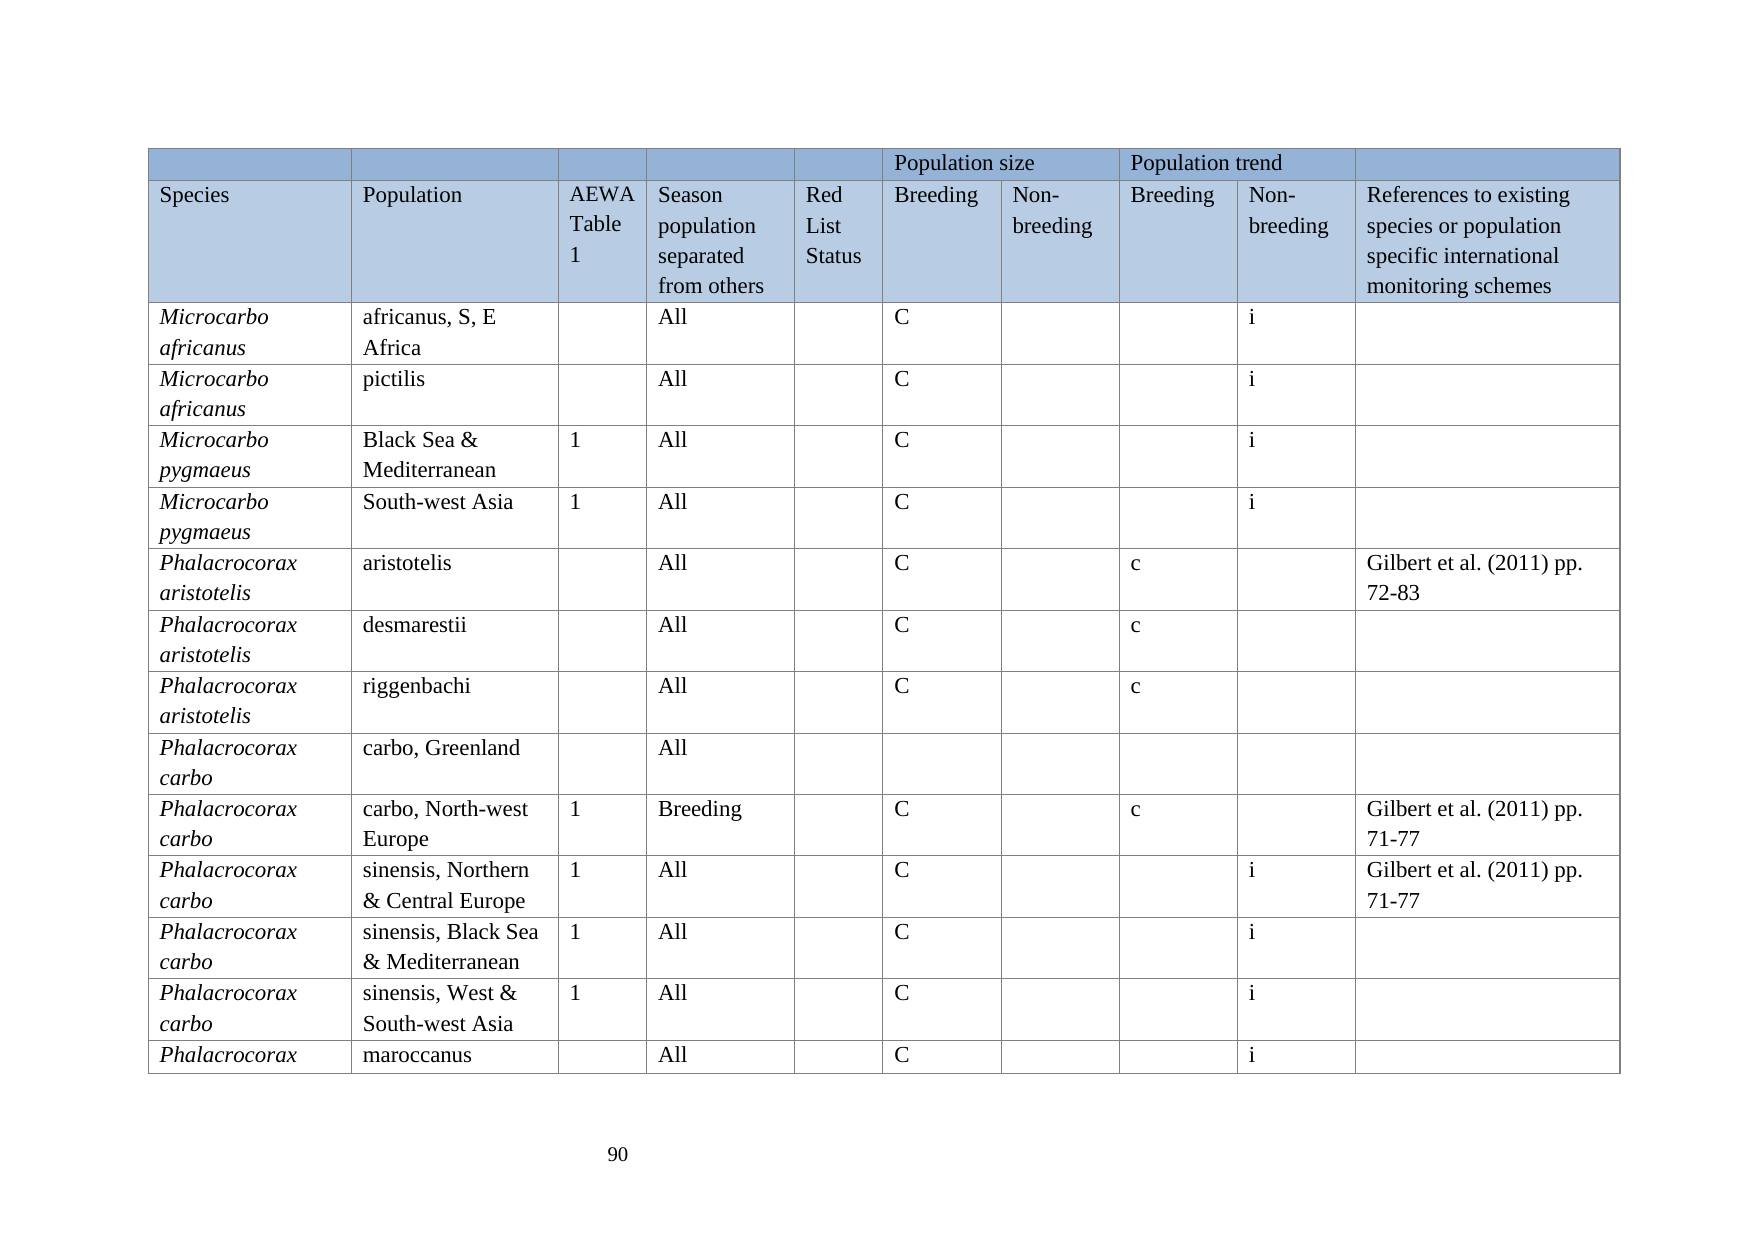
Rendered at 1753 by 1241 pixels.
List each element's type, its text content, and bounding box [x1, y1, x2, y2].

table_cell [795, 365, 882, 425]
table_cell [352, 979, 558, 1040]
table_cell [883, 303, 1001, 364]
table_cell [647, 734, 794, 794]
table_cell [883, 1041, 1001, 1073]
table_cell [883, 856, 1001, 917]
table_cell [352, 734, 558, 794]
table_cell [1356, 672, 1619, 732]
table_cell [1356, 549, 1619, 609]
table_cell Population [352, 181, 558, 302]
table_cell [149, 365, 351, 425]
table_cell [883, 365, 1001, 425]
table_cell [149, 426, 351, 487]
table_cell Red List Status [795, 181, 882, 302]
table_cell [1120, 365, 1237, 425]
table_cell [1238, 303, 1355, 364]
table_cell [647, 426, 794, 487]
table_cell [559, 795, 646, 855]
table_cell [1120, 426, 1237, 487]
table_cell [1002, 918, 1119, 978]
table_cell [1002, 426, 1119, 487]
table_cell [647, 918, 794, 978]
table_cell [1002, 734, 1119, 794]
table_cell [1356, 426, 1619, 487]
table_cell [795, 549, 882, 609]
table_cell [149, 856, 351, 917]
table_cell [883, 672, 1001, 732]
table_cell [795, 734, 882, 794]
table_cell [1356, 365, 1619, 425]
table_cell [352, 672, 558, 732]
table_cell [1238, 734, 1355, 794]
table_header [795, 149, 882, 180]
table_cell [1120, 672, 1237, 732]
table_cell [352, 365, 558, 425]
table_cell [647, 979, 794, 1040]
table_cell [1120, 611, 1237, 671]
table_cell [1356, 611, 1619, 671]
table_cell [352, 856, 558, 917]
table_header [149, 149, 351, 180]
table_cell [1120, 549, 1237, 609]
table_cell Breeding [883, 181, 1001, 302]
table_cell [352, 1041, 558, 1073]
table_header [647, 149, 794, 180]
table_header Population trend [1120, 149, 1355, 180]
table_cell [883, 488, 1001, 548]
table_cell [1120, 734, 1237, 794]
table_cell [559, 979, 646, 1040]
table_header Population size [883, 149, 1119, 180]
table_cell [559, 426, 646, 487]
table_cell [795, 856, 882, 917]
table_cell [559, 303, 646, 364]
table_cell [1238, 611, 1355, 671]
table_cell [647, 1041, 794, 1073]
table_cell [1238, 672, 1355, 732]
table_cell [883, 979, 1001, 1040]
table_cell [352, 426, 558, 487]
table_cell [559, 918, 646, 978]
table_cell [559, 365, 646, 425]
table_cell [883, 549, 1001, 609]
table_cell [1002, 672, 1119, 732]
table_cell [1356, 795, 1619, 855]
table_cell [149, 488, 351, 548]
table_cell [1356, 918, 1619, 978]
table_header [1356, 149, 1619, 180]
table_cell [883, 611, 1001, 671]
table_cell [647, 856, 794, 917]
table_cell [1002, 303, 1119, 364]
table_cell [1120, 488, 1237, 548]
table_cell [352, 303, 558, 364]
table_cell Breeding [1120, 181, 1237, 302]
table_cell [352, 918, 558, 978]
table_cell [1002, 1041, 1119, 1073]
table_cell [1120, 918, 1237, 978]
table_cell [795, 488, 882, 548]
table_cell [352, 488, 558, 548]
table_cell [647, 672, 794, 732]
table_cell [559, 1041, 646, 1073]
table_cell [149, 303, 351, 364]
table_cell AEWA Table 1 [559, 181, 646, 302]
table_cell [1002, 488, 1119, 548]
table_header [352, 149, 558, 180]
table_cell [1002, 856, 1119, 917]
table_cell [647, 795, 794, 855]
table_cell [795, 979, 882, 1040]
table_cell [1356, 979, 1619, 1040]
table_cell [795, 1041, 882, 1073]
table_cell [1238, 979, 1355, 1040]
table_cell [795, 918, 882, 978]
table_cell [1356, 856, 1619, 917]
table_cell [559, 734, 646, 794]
table_cell Season population separated from others [647, 181, 794, 302]
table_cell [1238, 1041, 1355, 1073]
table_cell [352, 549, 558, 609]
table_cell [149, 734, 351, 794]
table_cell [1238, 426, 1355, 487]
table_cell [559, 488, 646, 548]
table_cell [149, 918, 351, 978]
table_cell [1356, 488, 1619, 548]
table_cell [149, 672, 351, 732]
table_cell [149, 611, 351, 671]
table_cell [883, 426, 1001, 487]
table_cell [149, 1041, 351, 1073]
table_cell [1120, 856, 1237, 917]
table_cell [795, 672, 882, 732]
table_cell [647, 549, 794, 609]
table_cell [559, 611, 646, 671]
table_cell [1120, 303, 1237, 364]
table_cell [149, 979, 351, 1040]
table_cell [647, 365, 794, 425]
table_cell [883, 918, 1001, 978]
table_header [559, 149, 646, 180]
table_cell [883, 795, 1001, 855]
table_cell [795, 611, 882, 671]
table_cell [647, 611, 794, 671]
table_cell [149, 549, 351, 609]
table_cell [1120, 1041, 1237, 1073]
table_cell Non- breeding [1238, 181, 1355, 302]
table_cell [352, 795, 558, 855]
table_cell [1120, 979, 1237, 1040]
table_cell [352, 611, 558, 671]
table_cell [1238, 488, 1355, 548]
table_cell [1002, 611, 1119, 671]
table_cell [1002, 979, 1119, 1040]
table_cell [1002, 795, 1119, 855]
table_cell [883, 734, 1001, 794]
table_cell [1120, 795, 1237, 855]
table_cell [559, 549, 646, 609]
table_cell Non- breeding [1002, 181, 1119, 302]
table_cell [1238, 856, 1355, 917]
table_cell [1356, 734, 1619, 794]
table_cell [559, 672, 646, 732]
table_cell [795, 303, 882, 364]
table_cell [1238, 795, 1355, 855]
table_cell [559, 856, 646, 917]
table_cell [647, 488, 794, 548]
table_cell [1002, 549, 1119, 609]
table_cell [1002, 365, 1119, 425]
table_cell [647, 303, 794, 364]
table_cell Species [149, 181, 351, 302]
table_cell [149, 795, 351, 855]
table_cell References to existing species or population specific international monitoring schemes [1356, 181, 1619, 302]
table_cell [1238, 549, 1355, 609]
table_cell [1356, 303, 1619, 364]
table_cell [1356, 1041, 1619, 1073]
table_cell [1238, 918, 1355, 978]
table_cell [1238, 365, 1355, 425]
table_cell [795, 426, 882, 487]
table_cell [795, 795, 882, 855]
